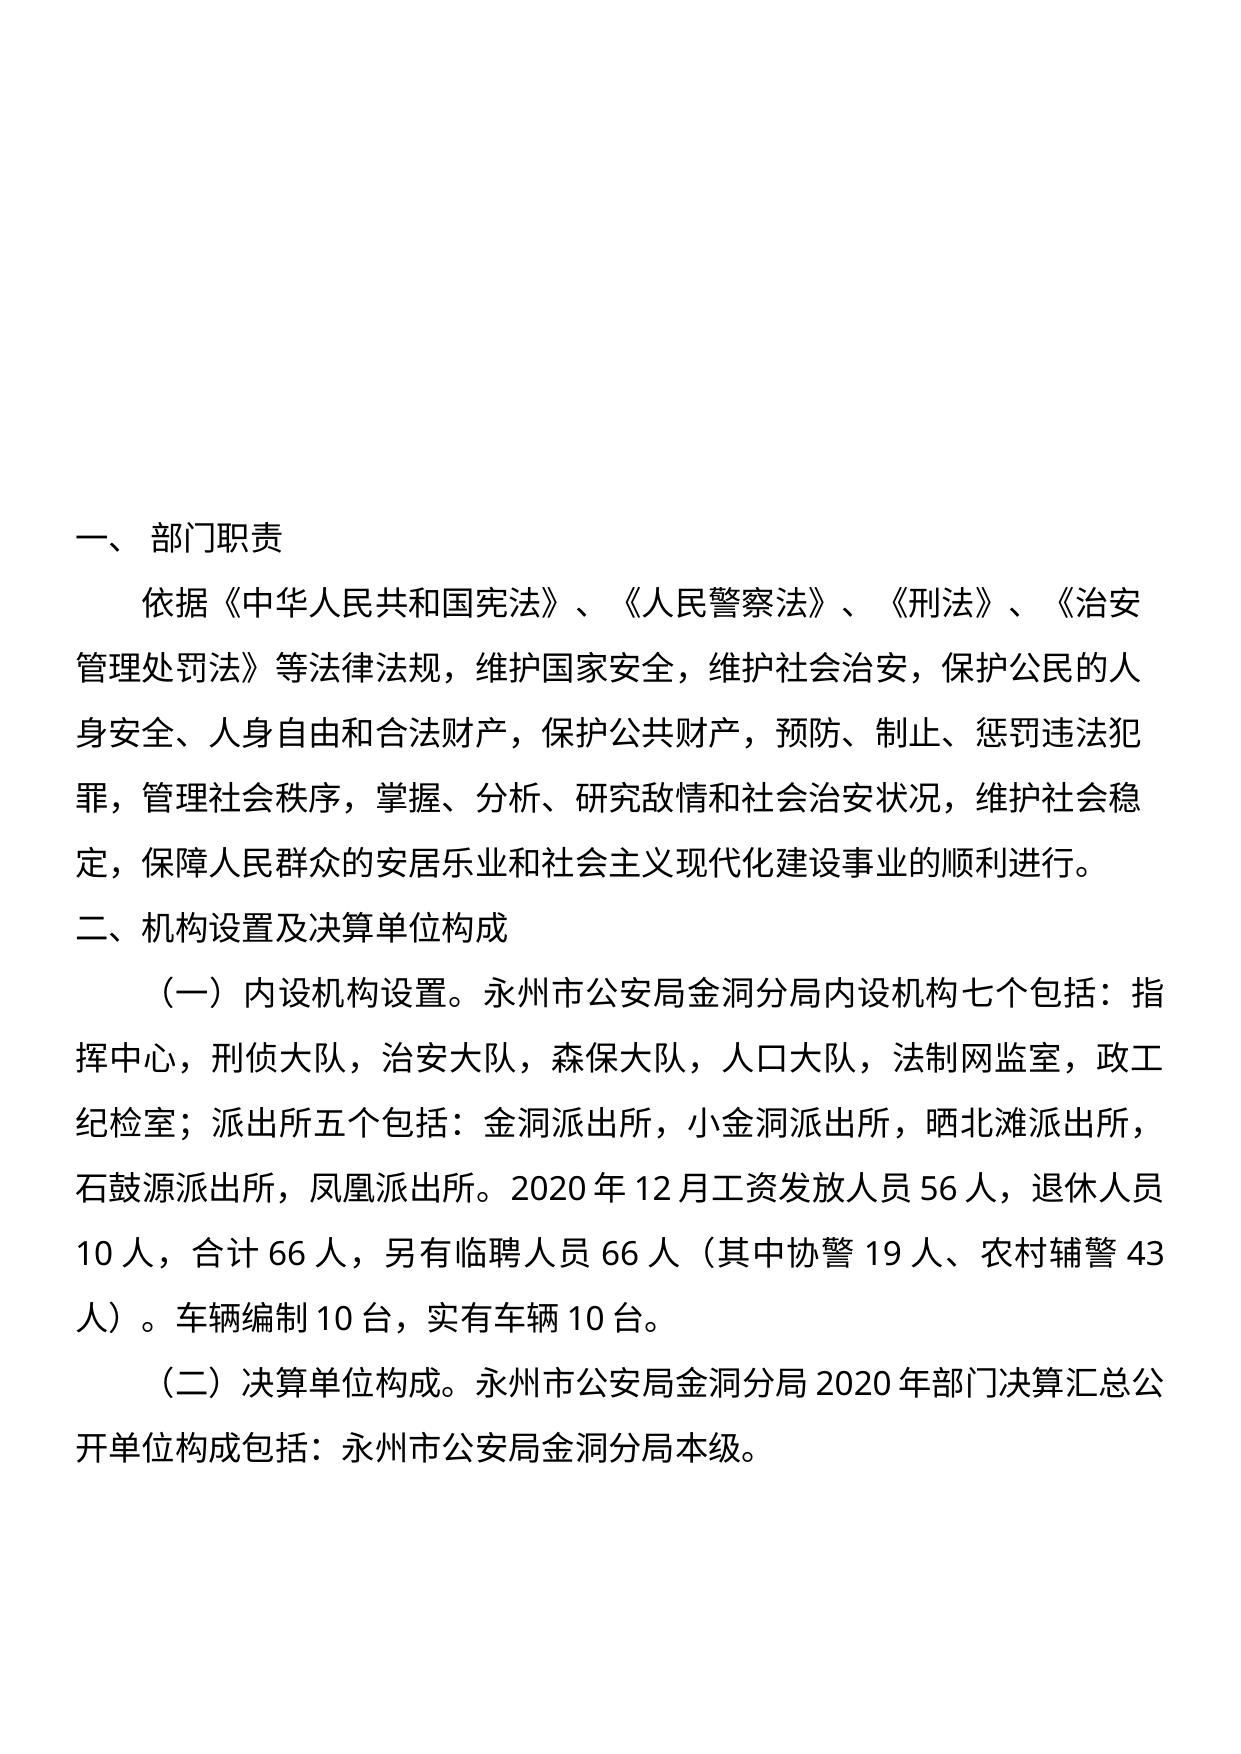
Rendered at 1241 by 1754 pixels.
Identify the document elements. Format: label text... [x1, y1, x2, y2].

text 依据《中华人民共和国宪法》、《人民警察法》、《刑法》、《治安管理处罚法》等法律法规，维护国家安全，维护社会治安，保护公民的人身安全、人身自由和合法财产，保护公共财产，预防、制止、惩罚违法犯罪，管理社会秩序，掌握、分析、研究敌情和社会治安状况，维护社会稳定，保障人民群众的安居乐业和社会主义现代化建设事业的顺利进行。 [75, 568, 1165, 893]
text （二）决算单位构成。永州市公安局金洞分局2020年部门决算汇总公开单位构成包括：永州市公安局金洞分局本级。 [75, 1348, 1165, 1478]
list 部门职责 [75, 503, 1165, 568]
list （一）内设机构设置。永州市公安局金洞分局内设机构七个包括：指挥中心，刑侦大队，治安大队，森保大队，人口大队，法制网监室，政工纪检室；派出所五个包括：金洞派出所，小金洞派出所，晒北滩派出所，石鼓源派出所，凤凰派出所。2020年12月工资发放人员56人，退休人员10人，合计66人，另有临聘人员66人（其中协警19人、农村辅警43人）。车辆编制10台，实有车辆10台。 [75, 958, 1165, 1348]
text 二、机构设置及决算单位构成 [75, 893, 1165, 958]
